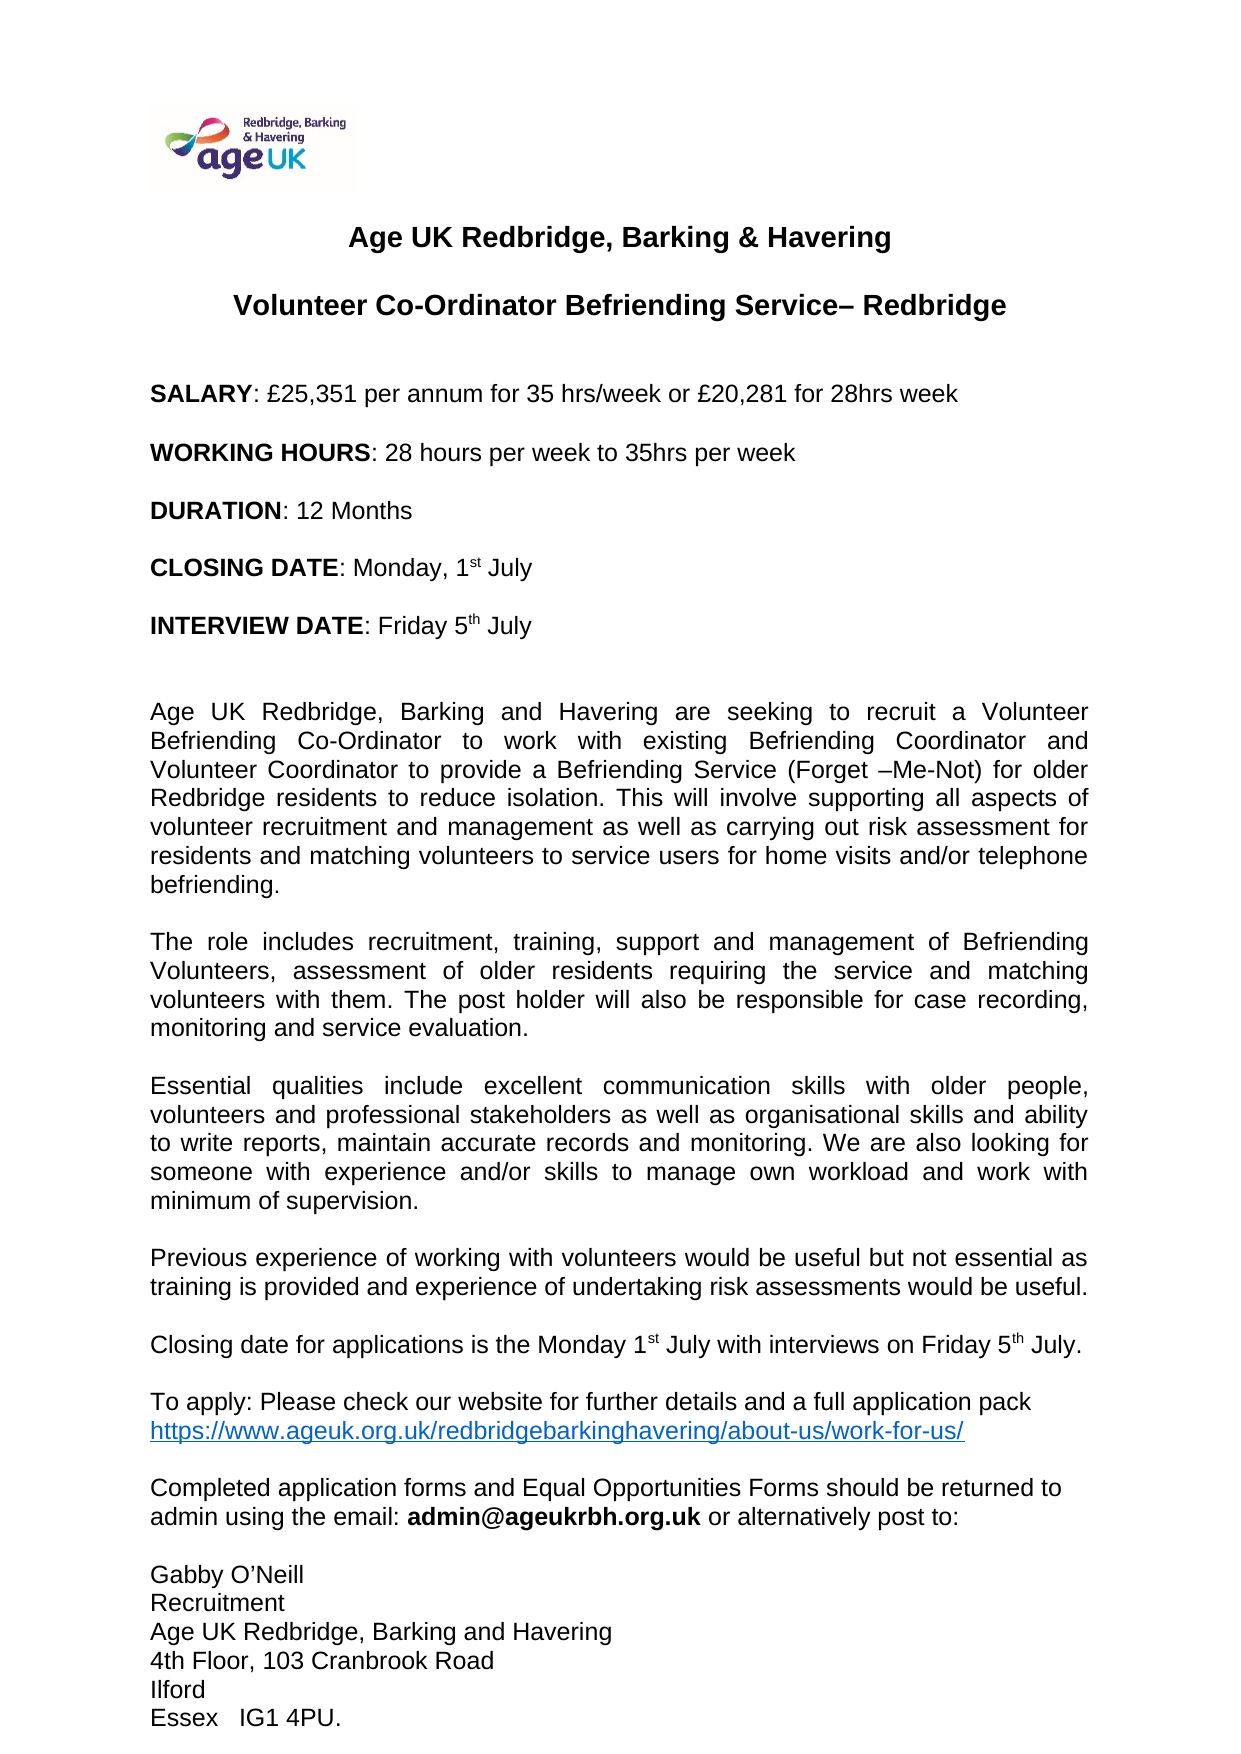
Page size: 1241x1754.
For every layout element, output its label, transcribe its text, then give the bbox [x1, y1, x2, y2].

text DURATION: 12 Months [150, 496, 1090, 525]
text SALARY: £25,351 per annum for 35 hrs/week or £20,281 for 28hrs week [150, 379, 1090, 407]
text Essex IG1 4PU. [150, 1703, 1090, 1732]
picture [150, 103, 361, 193]
text CLOSING DATE: Monday, 1st July [150, 553, 1090, 582]
text To apply: Please check our website for further details and a full application pack https://www.ageuk.org.uk/redbridgebarkinghavering/about-us/work-for-us/ [150, 1387, 1090, 1445]
text INTERVIEW DATE: Friday 5th July [150, 611, 1090, 640]
text WORKING HOURS: 28 hours per week to 35hrs per week [150, 438, 1090, 467]
text Previous experience of working with volunteers would be useful but not essential as training is provided and experience of undertaking risk assessments would be useful. [150, 1243, 1090, 1301]
text 4th Floor, 103 Cranbrook Road [150, 1646, 1090, 1675]
text Essential qualities include excellent communication skills with older people, volunteers and professional stakeholders as well as organisational skills and ability to write reports, maintain accurate records and monitoring. We are also looking for someone with experience and/or skills to manage own workload and work with minimum of supervision. [150, 1071, 1090, 1215]
text Volunteer Co-Ordinator Befriending Service– Redbridge [150, 288, 1090, 321]
text Age UK Redbridge, Barking and Havering [150, 1617, 1090, 1646]
text Closing date for applications is the Monday 1st July with interviews on Friday 5th July. [150, 1330, 1090, 1358]
text Gabby O’Neill [150, 1560, 1090, 1588]
text Age UK Redbridge, Barking & Havering [150, 221, 1090, 254]
text The role includes recruitment, training, support and management of Befriending Volunteers, assessment of older residents requiring the service and matching volunteers with them. The post holder will also be responsible for case recording, monitoring and service evaluation. [150, 927, 1090, 1042]
text Completed application forms and Equal Opportunities Forms should be returned to admin using the email: admin@ageukrbh.org.uk or alternatively post to: [150, 1473, 1090, 1531]
text Recruitment [150, 1588, 1090, 1617]
text Ilford [150, 1675, 1090, 1703]
text Age UK Redbridge, Barking and Havering are seeking to recruit a Volunteer Befriending Co-Ordinator to work with existing Befriending Coordinator and Volunteer Coordinator to provide a Befriending Service (Forget –Me-Not) for older Redbridge residents to reduce isolation. This will involve supporting all aspects of volunteer recruitment and management as well as carrying out risk assessment for residents and matching volunteers to service users for home visits and/or telephone befriending. [150, 697, 1090, 898]
